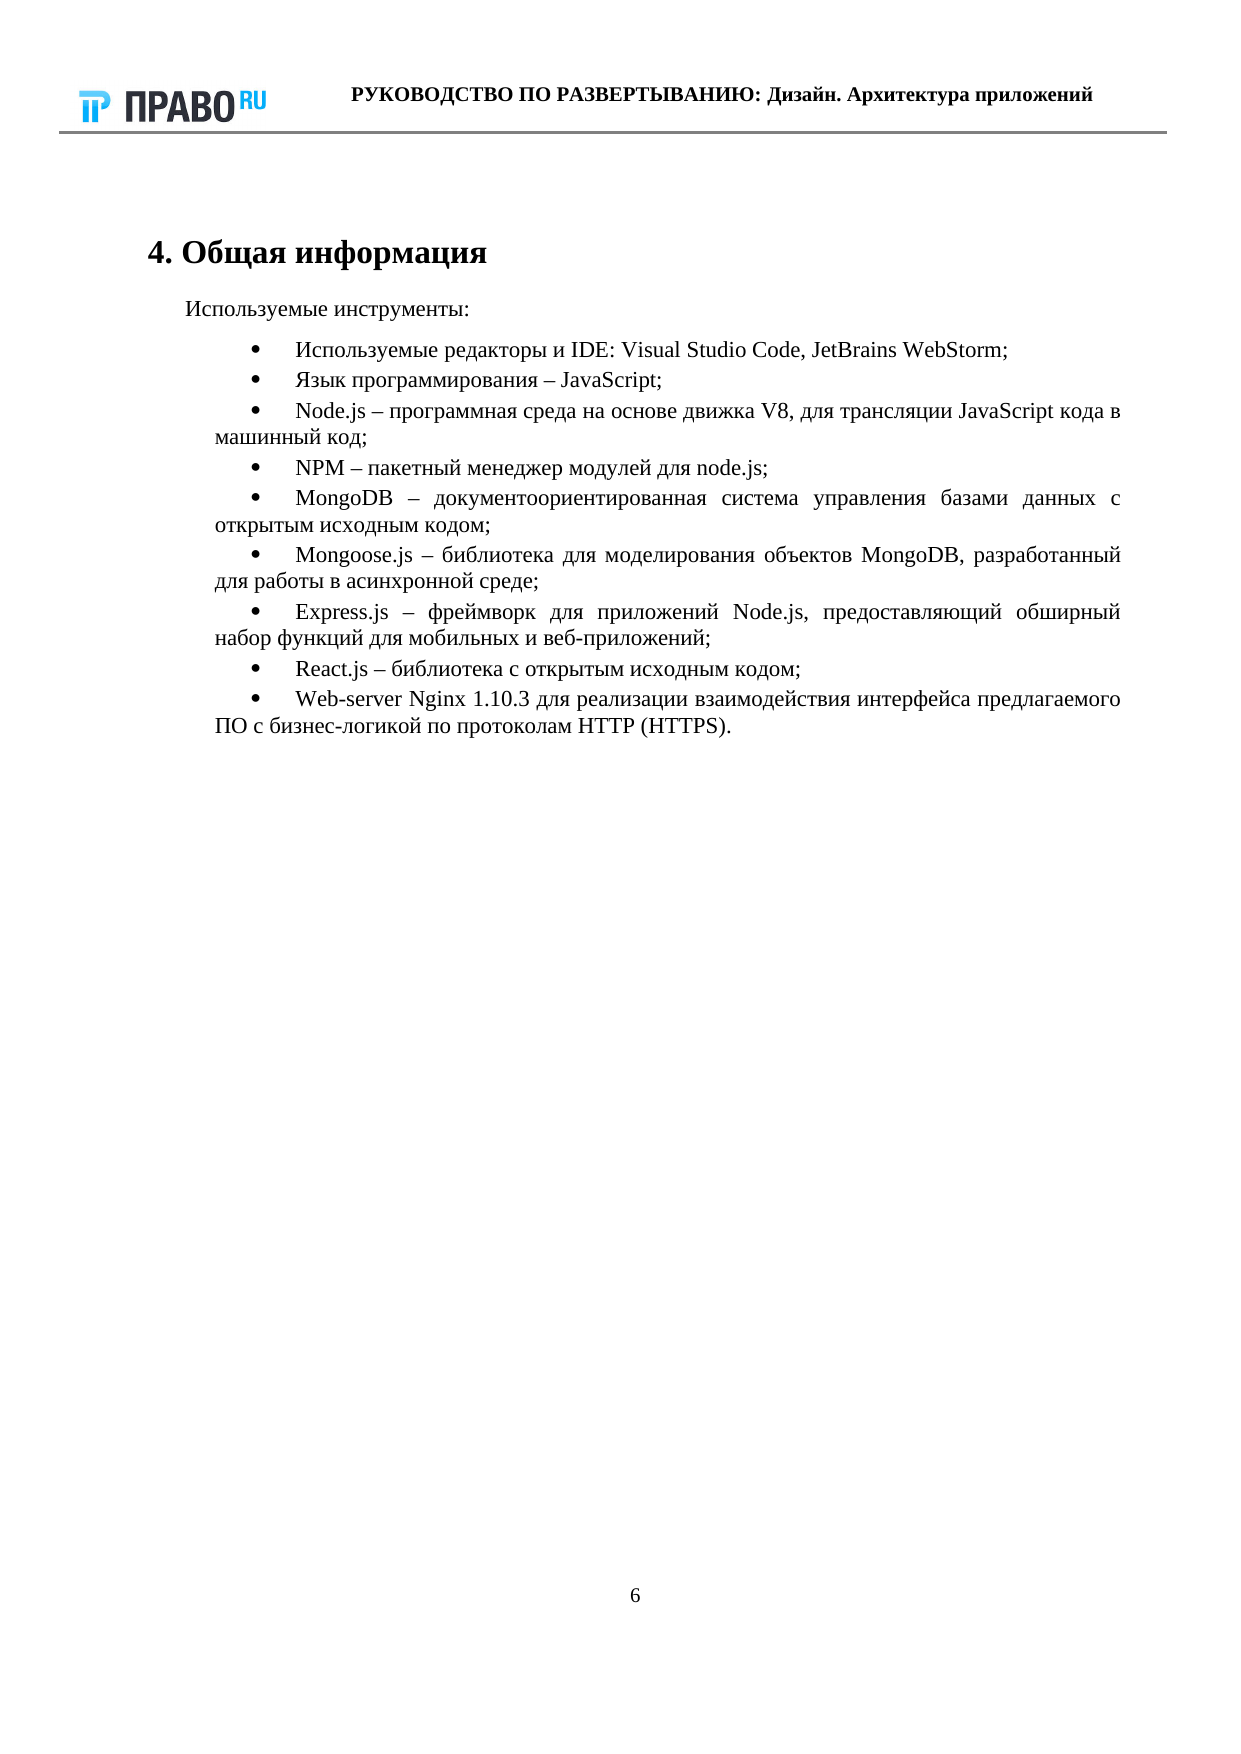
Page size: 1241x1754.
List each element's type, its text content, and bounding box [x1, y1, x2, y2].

list MongoDB – документоориентированная система управления базами данных с открытым исходным кодом; [214, 484, 1122, 537]
list Используемые редакторы и IDE: Visual Studio Code, JetBrains WebStorm; [214, 336, 1122, 362]
list NPM – пакетный менеджер модулей для node.js; [214, 454, 1122, 480]
picture [70, 80, 266, 131]
list Web-server Nginx 1.10.3 для реализации взаимодействия интерфейса предлагаемого ПО с бизнес-логикой по протоколам HTTP (HTTPS). [214, 685, 1122, 738]
list React.js – библиотека с открытым исходным кодом; [214, 655, 1122, 681]
text Используемые инструменты: [148, 295, 1122, 322]
list Mongoose.js – библиотека для моделирования объектов MongoDB, разработанный для работы в асинхронной среде; [214, 541, 1122, 594]
list Язык программирования – JavaScript; [214, 366, 1122, 393]
text Общая информация [148, 232, 1122, 270]
list Node.js – программная среда на основе движка V8, для трансляции JavaScript кода в машинный код; [214, 397, 1122, 449]
list Express.js – фреймворк для приложений Node.js, предоставляющий обширный набор функций для мобильных и веб-приложений; [214, 598, 1122, 651]
